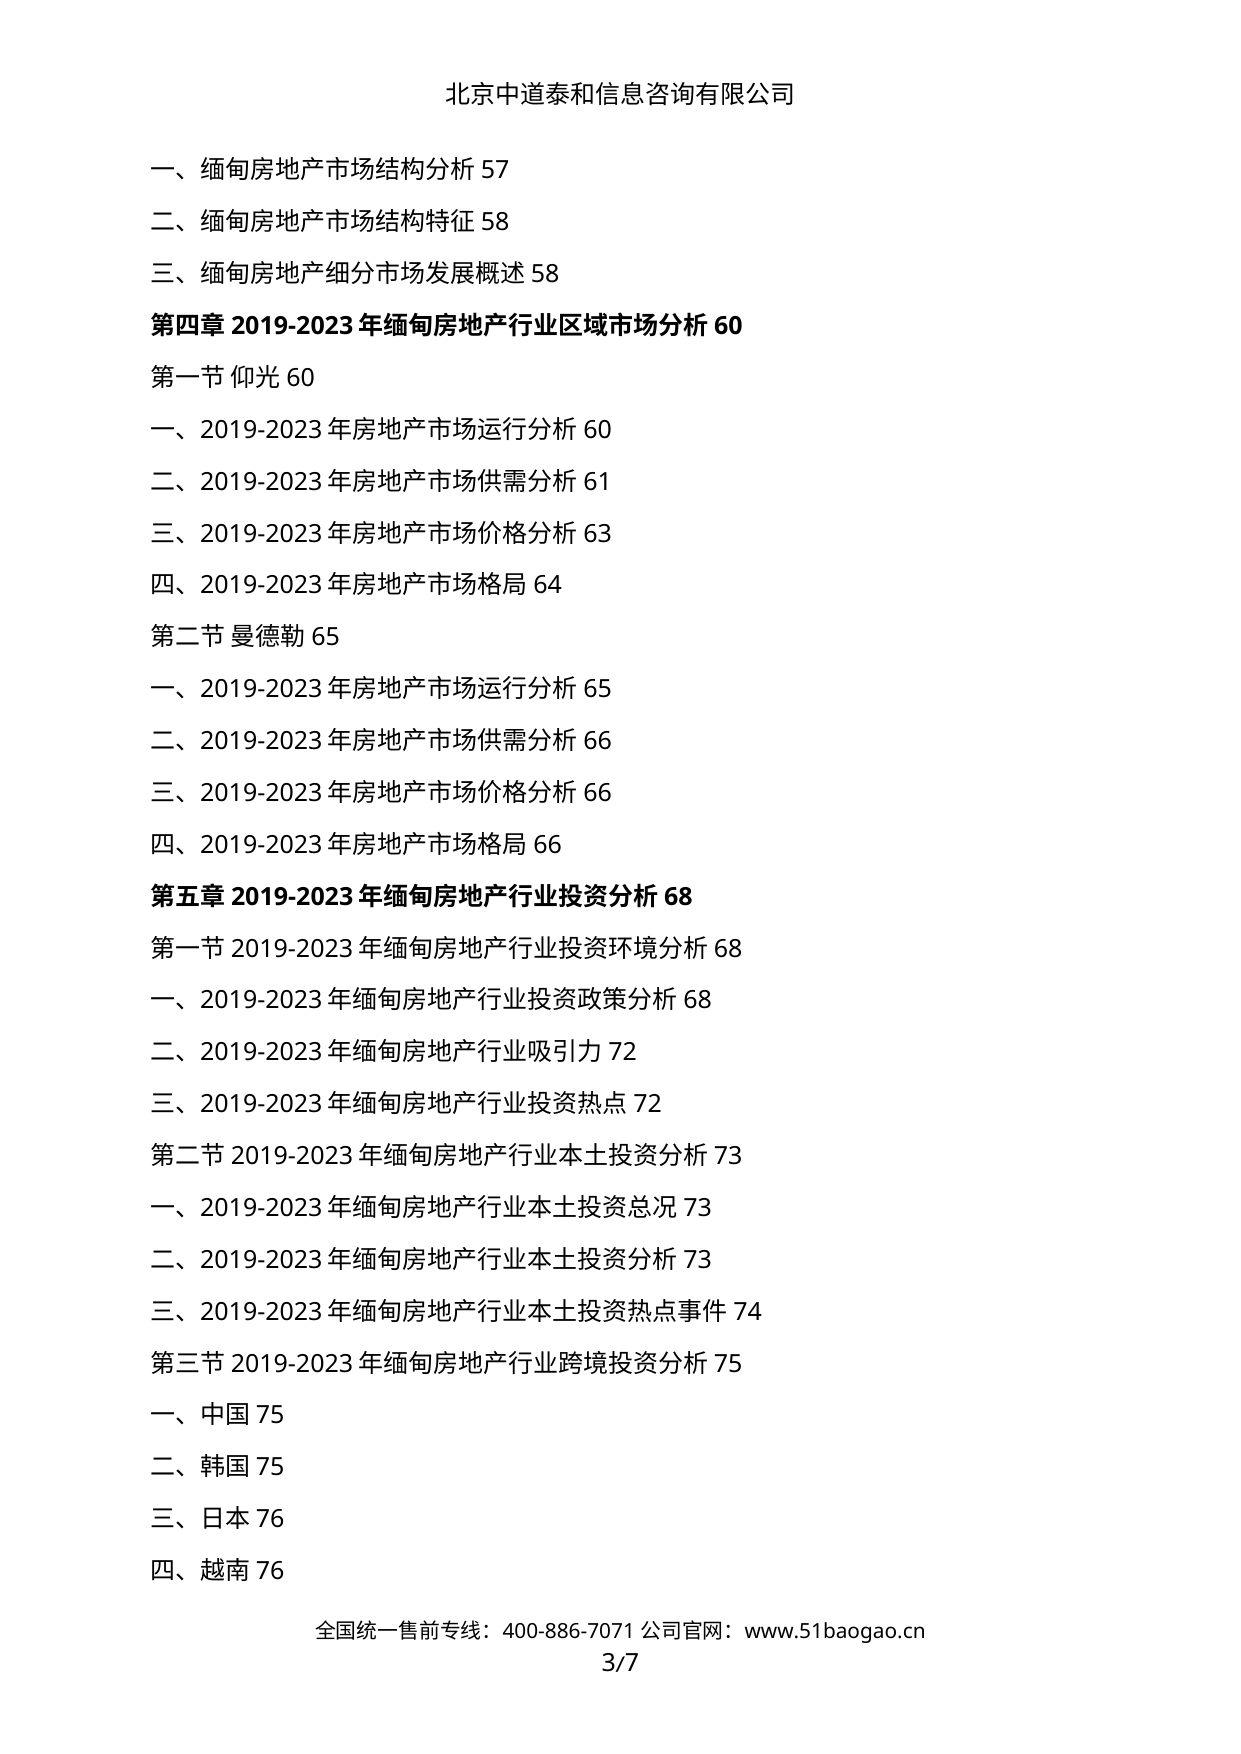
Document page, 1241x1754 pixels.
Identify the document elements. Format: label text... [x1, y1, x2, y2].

text 第二节 曼德勒 65 [150, 617, 1090, 653]
text 一、2019-2023年房地产市场运行分析 60 [150, 409, 1090, 446]
text 四、2019-2023年房地产市场格局 66 [150, 824, 1090, 861]
text 四、2019-2023年房地产市场格局 64 [150, 565, 1090, 601]
text 第二节 2019-2023年缅甸房地产行业本土投资分析 73 [150, 1136, 1090, 1172]
text 二、韩国 75 [150, 1447, 1090, 1483]
text 一、2019-2023年缅甸房地产行业本土投资总况 73 [150, 1187, 1090, 1224]
text 一、缅甸房地产市场结构分析 57 [150, 150, 1090, 186]
text 三、日本 76 [150, 1499, 1090, 1535]
text 二、缅甸房地产市场结构特征 58 [150, 202, 1090, 238]
text 第四章 2019-2023年缅甸房地产行业区域市场分析 60 [150, 306, 1090, 342]
text 二、2019-2023年缅甸房地产行业吸引力 72 [150, 1032, 1090, 1068]
text 三、2019-2023年房地产市场价格分析 63 [150, 513, 1090, 549]
text 三、2019-2023年缅甸房地产行业投资热点 72 [150, 1084, 1090, 1120]
text 三、缅甸房地产细分市场发展概述 58 [150, 254, 1090, 290]
text 一、2019-2023年房地产市场运行分析 65 [150, 669, 1090, 705]
text 四、越南 76 [150, 1551, 1090, 1587]
text 第一节 2019-2023年缅甸房地产行业投资环境分析 68 [150, 928, 1090, 964]
text 第五章 2019-2023年缅甸房地产行业投资分析 68 [150, 876, 1090, 912]
text 一、中国 75 [150, 1395, 1090, 1431]
text 三、2019-2023年缅甸房地产行业本土投资热点事件 74 [150, 1291, 1090, 1327]
text 二、2019-2023年房地产市场供需分析 66 [150, 721, 1090, 757]
text 第一节 仰光 60 [150, 357, 1090, 394]
text 第三节 2019-2023年缅甸房地产行业跨境投资分析 75 [150, 1343, 1090, 1379]
text 二、2019-2023年缅甸房地产行业本土投资分析 73 [150, 1239, 1090, 1276]
text 二、2019-2023年房地产市场供需分析 61 [150, 461, 1090, 497]
text 一、2019-2023年缅甸房地产行业投资政策分析 68 [150, 980, 1090, 1016]
text 三、2019-2023年房地产市场价格分析 66 [150, 772, 1090, 809]
